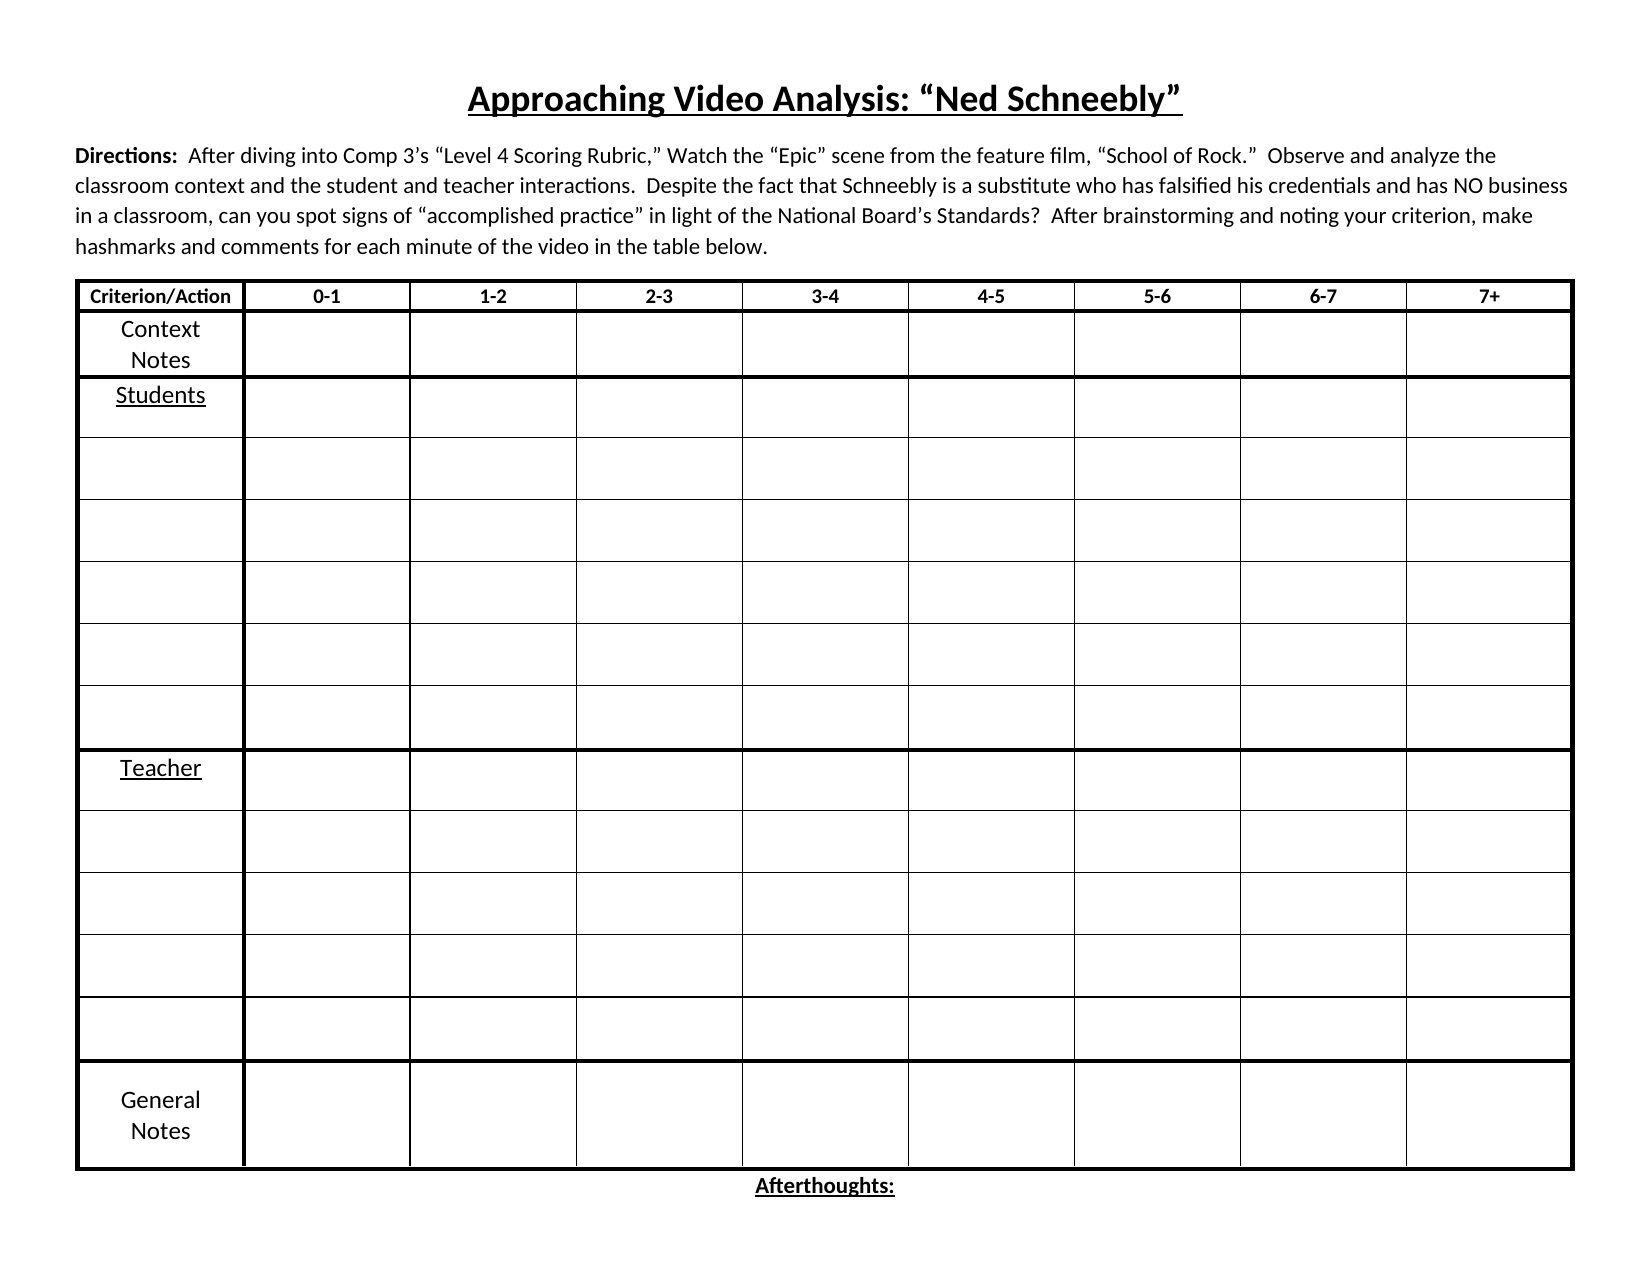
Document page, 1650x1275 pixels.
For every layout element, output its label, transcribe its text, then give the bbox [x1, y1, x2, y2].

table_cell [1075, 998, 1240, 1058]
table_cell [411, 379, 576, 437]
table_cell [246, 438, 409, 499]
table_cell [246, 935, 409, 996]
table_cell [1075, 686, 1240, 748]
table_cell [1241, 624, 1406, 685]
table_cell [1407, 438, 1570, 499]
table_cell [1407, 811, 1570, 872]
table_cell [1241, 998, 1406, 1058]
table_cell [909, 998, 1074, 1058]
table_cell [411, 562, 576, 623]
table_cell Teacher [80, 752, 242, 810]
table_cell [411, 1063, 576, 1166]
table_cell [1241, 686, 1406, 748]
table_cell [411, 624, 576, 685]
text Afterthoughts: [75, 1171, 1575, 1199]
table_cell [80, 686, 242, 748]
table_header Criterion/Action [80, 283, 242, 309]
table_cell [1075, 438, 1240, 499]
table_cell [577, 313, 742, 374]
table_cell Context Notes [80, 313, 242, 374]
table_cell [1075, 935, 1240, 996]
table_cell [1241, 313, 1406, 374]
table_cell [411, 500, 576, 561]
table_header 2-3 [577, 283, 742, 309]
table_cell [1241, 500, 1406, 561]
table_cell [1075, 313, 1240, 374]
table_cell [1407, 562, 1570, 623]
table_cell [80, 998, 242, 1058]
table_cell [1407, 500, 1570, 561]
table_cell [246, 811, 409, 872]
table_cell [577, 624, 742, 685]
table_cell [246, 562, 409, 623]
table_cell Students [80, 379, 242, 437]
table_cell [743, 562, 908, 623]
table_cell [577, 500, 742, 561]
table_cell General Notes [80, 1063, 242, 1166]
table_cell [1407, 686, 1570, 748]
table_cell [909, 873, 1074, 934]
table_cell [909, 935, 1074, 996]
table_cell [411, 998, 576, 1058]
table_cell [1075, 500, 1240, 561]
table_cell [743, 1063, 908, 1166]
table_cell [909, 811, 1074, 872]
table_cell [80, 438, 242, 499]
table_cell [909, 686, 1074, 748]
table_cell [246, 686, 409, 748]
table_cell [743, 438, 908, 499]
table_cell [411, 935, 576, 996]
table_cell [80, 500, 242, 561]
table_cell [1241, 379, 1406, 437]
table_cell [743, 624, 908, 685]
table_header 6-7 [1241, 283, 1406, 309]
table_cell [80, 811, 242, 872]
table_cell [411, 686, 576, 748]
table_cell [743, 873, 908, 934]
table_cell [246, 1063, 409, 1166]
table_cell [577, 811, 742, 872]
table_cell [80, 873, 242, 934]
table_cell [909, 379, 1074, 437]
table_cell [1241, 438, 1406, 499]
table_cell [411, 438, 576, 499]
table_cell [411, 752, 576, 810]
table_cell [577, 752, 742, 810]
table_cell [909, 500, 1074, 561]
table_cell [246, 500, 409, 561]
table_cell [246, 624, 409, 685]
table_cell [1407, 1063, 1570, 1166]
table_cell [1407, 873, 1570, 934]
table_cell [577, 562, 742, 623]
table_cell [246, 998, 409, 1058]
table_cell [1075, 752, 1240, 810]
table_cell [743, 500, 908, 561]
table_cell [577, 1063, 742, 1166]
table_cell [577, 998, 742, 1058]
text Directions: After diving into Comp 3’s “Level 4 Scoring Rubric,” Watch the “Epic” scene from the feature film, “School of Rock.” Observe and analyze the classroom context and the student and teacher interactions. Despite the fact that Schneebly is a substitute who has falsified his credentials and has NO business in a classroom, can you spot signs of “accomplished practice” in light of the National Board’s Standards? After brainstorming and noting your criterion, make hashmarks and comments for each minute of the video in the table below. [75, 141, 1575, 260]
table_cell [411, 811, 576, 872]
table_cell [577, 873, 742, 934]
table_cell [743, 686, 908, 748]
table_cell [1075, 811, 1240, 872]
table_cell [1241, 935, 1406, 996]
table_cell [246, 379, 409, 437]
table_cell [743, 811, 908, 872]
text Approaching Video Analysis: “Ned Schneebly” [75, 75, 1575, 121]
table_cell [1241, 873, 1406, 934]
table_cell [80, 624, 242, 685]
table_header 3-4 [743, 283, 908, 309]
table_header 1-2 [411, 283, 576, 309]
table_header 4-5 [909, 283, 1074, 309]
table_cell [743, 379, 908, 437]
table_cell [1241, 811, 1406, 872]
table_cell [1407, 379, 1570, 437]
table_cell [246, 873, 409, 934]
table_cell [1241, 752, 1406, 810]
table_cell [1075, 873, 1240, 934]
table_cell [577, 686, 742, 748]
table_header 0-1 [246, 283, 409, 309]
table_cell [1075, 562, 1240, 623]
table_cell [1407, 624, 1570, 685]
table_cell [743, 935, 908, 996]
table_cell [1075, 379, 1240, 437]
table_cell [743, 752, 908, 810]
table_cell [743, 998, 908, 1058]
table_cell [411, 873, 576, 934]
table_cell [246, 313, 409, 374]
table_cell [909, 1063, 1074, 1166]
table_cell [743, 313, 908, 374]
table_cell [909, 438, 1074, 499]
table_cell [1075, 1063, 1240, 1166]
table_cell [577, 379, 742, 437]
table_cell [80, 562, 242, 623]
table_cell [1241, 562, 1406, 623]
table_cell [909, 752, 1074, 810]
table_cell [577, 935, 742, 996]
table_cell [80, 935, 242, 996]
table_cell [1075, 624, 1240, 685]
table_header 5-6 [1075, 283, 1240, 309]
table_cell [246, 752, 409, 810]
table_cell [1407, 313, 1570, 374]
table_header 7+ [1407, 283, 1570, 309]
table_cell [909, 562, 1074, 623]
table_cell [1407, 752, 1570, 810]
table_cell [1407, 935, 1570, 996]
table_cell [1241, 1063, 1406, 1166]
table_cell [909, 624, 1074, 685]
table_cell [909, 313, 1074, 374]
table_cell [577, 438, 742, 499]
table_cell [411, 313, 576, 374]
table_cell [1407, 998, 1570, 1058]
